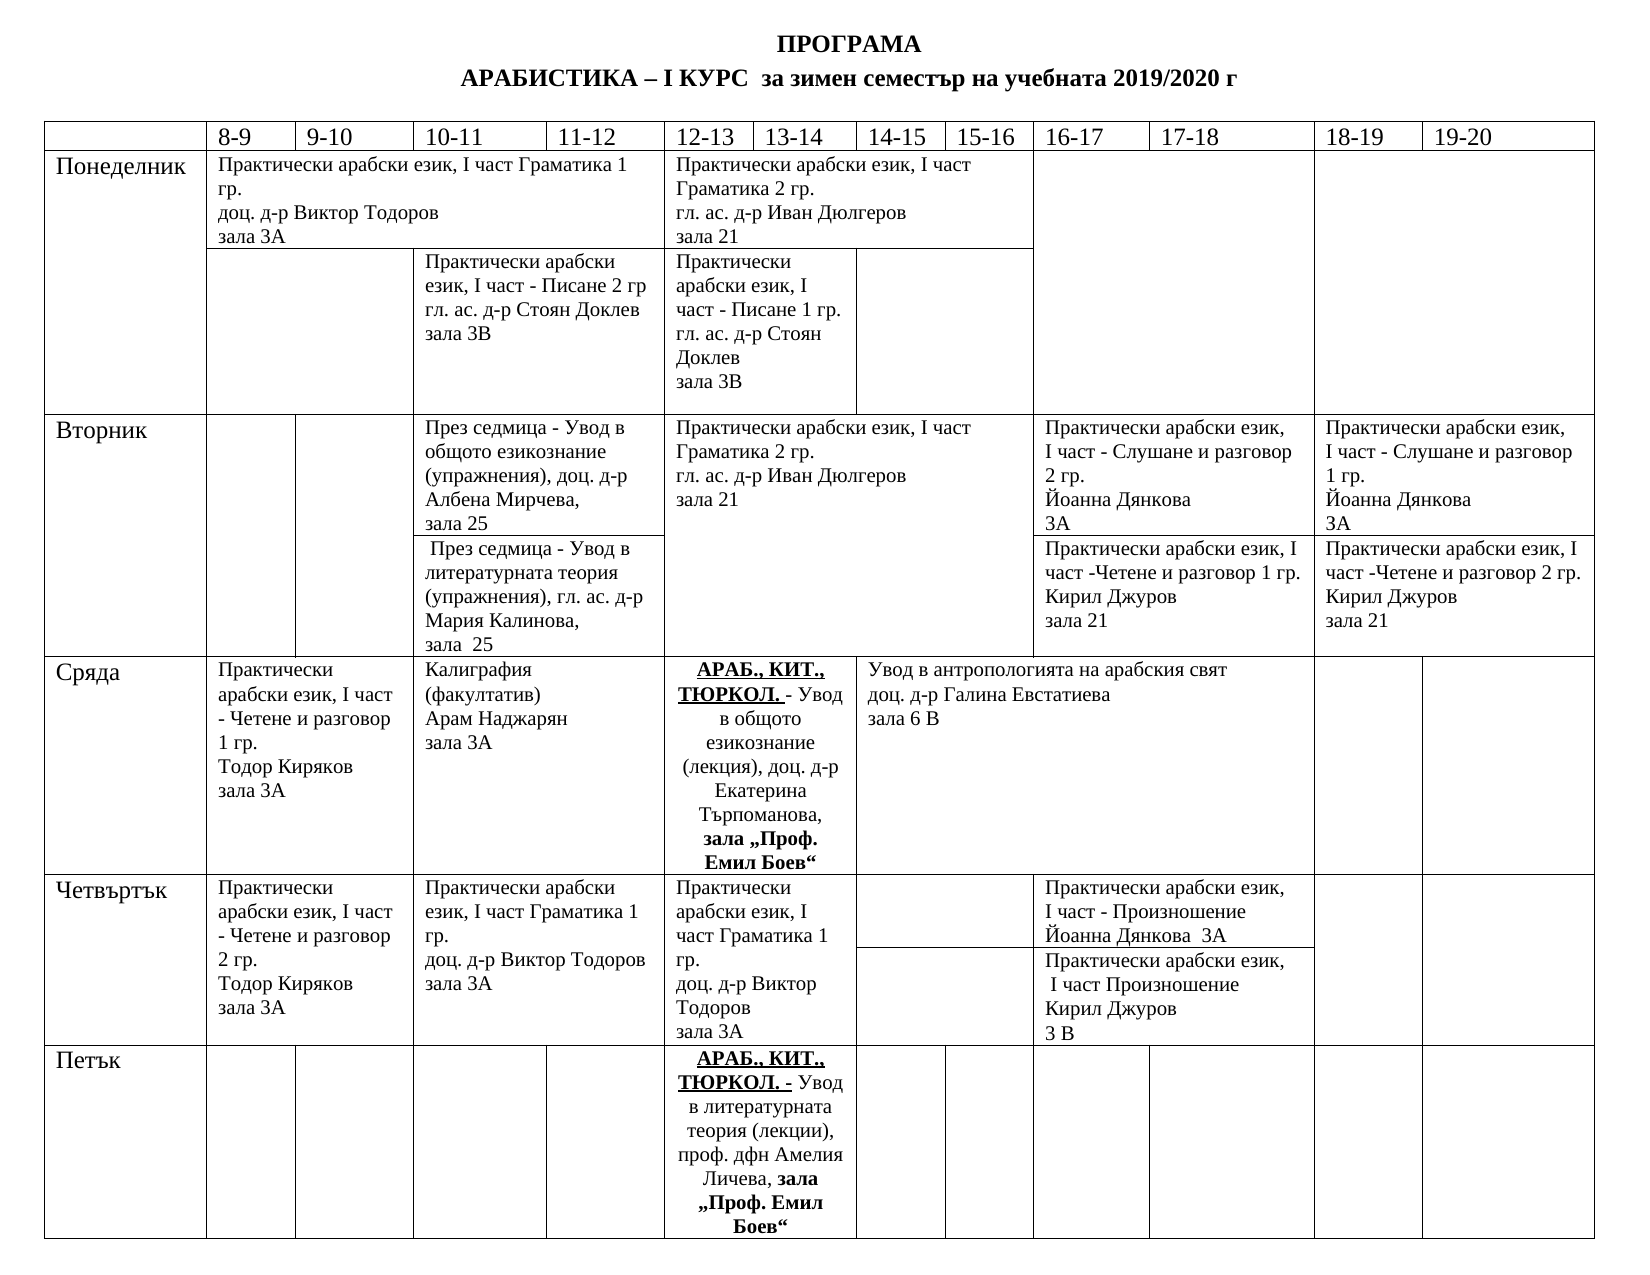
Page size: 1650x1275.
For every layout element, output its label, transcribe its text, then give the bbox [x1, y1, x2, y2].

table_header 11-12 [547, 122, 664, 150]
table_cell [1315, 875, 1422, 1044]
table_cell Практически арабски език, I част Граматика 1 гр. доц. д-р Виктор Тодоров зала 3А [665, 875, 856, 1044]
table_cell [1034, 1046, 1149, 1238]
table_header [45, 122, 206, 150]
table_cell Сряда [45, 657, 206, 874]
table_cell [207, 415, 295, 656]
table_cell Практически арабски език, I част - Произношение Йоанна Дянкова 3А [1034, 875, 1314, 947]
table_cell През седмица - Увод в литературната теория (упражнения), гл. ас. д-р Мария Калинова, зала 25 [414, 536, 664, 656]
table_cell Калиграфия (факултатив) Арам Наджарян зала 3А [414, 657, 664, 874]
table_cell [1150, 1046, 1314, 1238]
table_cell Практически арабски език, I част Граматика 2 гр. гл. ас. д-р Иван Дюлгеров зала 21 [665, 415, 1033, 656]
table_cell Практически арабски език, I част - Четене и разговор 2 гр. Тодор Киряков зала 3А [207, 875, 413, 1044]
table_header 19-20 [1423, 122, 1594, 150]
table_cell Практически арабски език, I част Граматика 1 гр. доц. д-р Виктор Тодоров зала 3А [207, 151, 664, 248]
table_cell [1423, 1046, 1594, 1238]
table_cell Практически арабски език, I част - Слушане и разговор 2 гр. Йоанна Дянкова 3А [1034, 415, 1314, 535]
table_cell [1034, 151, 1314, 414]
table_cell [1423, 875, 1594, 1044]
table_cell [857, 1046, 945, 1238]
table_cell Увод в антропологията на арабския свят доц. д-р Галина Евстатиева зала 6 В [857, 657, 1314, 874]
table_cell [296, 415, 413, 656]
table_cell Практически арабски език, I част Граматика 2 гр. гл. ас. д-р Иван Дюлгеров зала 21 [665, 151, 1033, 248]
table_header 8-9 [207, 122, 295, 150]
table_header 15-16 [946, 122, 1033, 150]
table_cell [857, 249, 1033, 414]
table_header 9-10 [296, 122, 413, 150]
table_cell [207, 1046, 295, 1238]
text АРАБИСТИКА – І КУРС за зимен семестър на учебната 2019/2020 г [89, 63, 1609, 92]
table_cell Практически арабски език, I част Произношение Кирил Джуров 3 В [1034, 948, 1314, 1044]
table_cell Практически арабски език, I част Граматика 1 гр. доц. д-р Виктор Тодоров зала 3А [414, 875, 664, 1044]
table_cell [547, 1046, 664, 1238]
table_cell Понеделник [45, 151, 206, 414]
table_cell [946, 1046, 1033, 1238]
table_cell [1315, 1046, 1422, 1238]
table_cell [414, 1046, 546, 1238]
table_header 14-15 [857, 122, 945, 150]
table_cell Практически арабски език, I част - Писане 2 гр гл. ас. д-р Стоян Доклев зала 3В [414, 249, 664, 414]
table_cell [1315, 151, 1594, 414]
table_cell Практически арабски език, I част - Четене и разговор 1 гр. Тодор Киряков зала 3А [207, 657, 413, 874]
table_cell Петък [45, 1046, 206, 1238]
table_cell [207, 249, 413, 414]
table_header 13-14 [754, 122, 856, 150]
table_cell Практически арабски език, I част -Четене и разговор 1 гр. Кирил Джуров зала 21 [1034, 536, 1314, 656]
table_cell Четвъртък [45, 875, 206, 1044]
table_cell [1315, 657, 1422, 874]
table_header 16-17 [1034, 122, 1149, 150]
table_header 10-11 [414, 122, 546, 150]
table_header 18-19 [1315, 122, 1422, 150]
table_cell През седмица - Увод в общото езикознание (упражнения), доц. д-р Албена Мирчева, зала 25 [414, 415, 664, 535]
table_cell Практически арабски език, I част - Слушане и разговор 1 гр. Йоанна Дянкова ЗА [1315, 415, 1594, 535]
table_cell [857, 948, 1033, 1044]
table_cell АРАБ., КИТ., ТЮРКОЛ. - Увод в литературната теория (лекции), проф. дфн Амелия Личева, зала „Проф. Емил Боев“ [665, 1046, 856, 1238]
text ПРОГРАМА [89, 29, 1609, 58]
table_cell Вторник [45, 415, 206, 656]
table_header 12-13 [665, 122, 753, 150]
table_cell АРАБ., КИТ., ТЮРКОЛ. - Увод в общото езикознание (лекция), доц. д-р Екатерина Търпоманова, зала „Проф. Емил Боев“ [665, 657, 856, 874]
table_cell [857, 875, 1033, 947]
table_cell [1423, 657, 1594, 874]
table_cell Практически арабски език, I част -Четене и разговор 2 гр. Кирил Джуров зала 21 [1315, 536, 1594, 656]
table_cell Практически арабски език, I част - Писане 1 гр. гл. ас. д-р Стоян Доклев зала 3В [665, 249, 856, 414]
table_header 17-18 [1150, 122, 1314, 150]
table_cell [296, 1046, 413, 1238]
